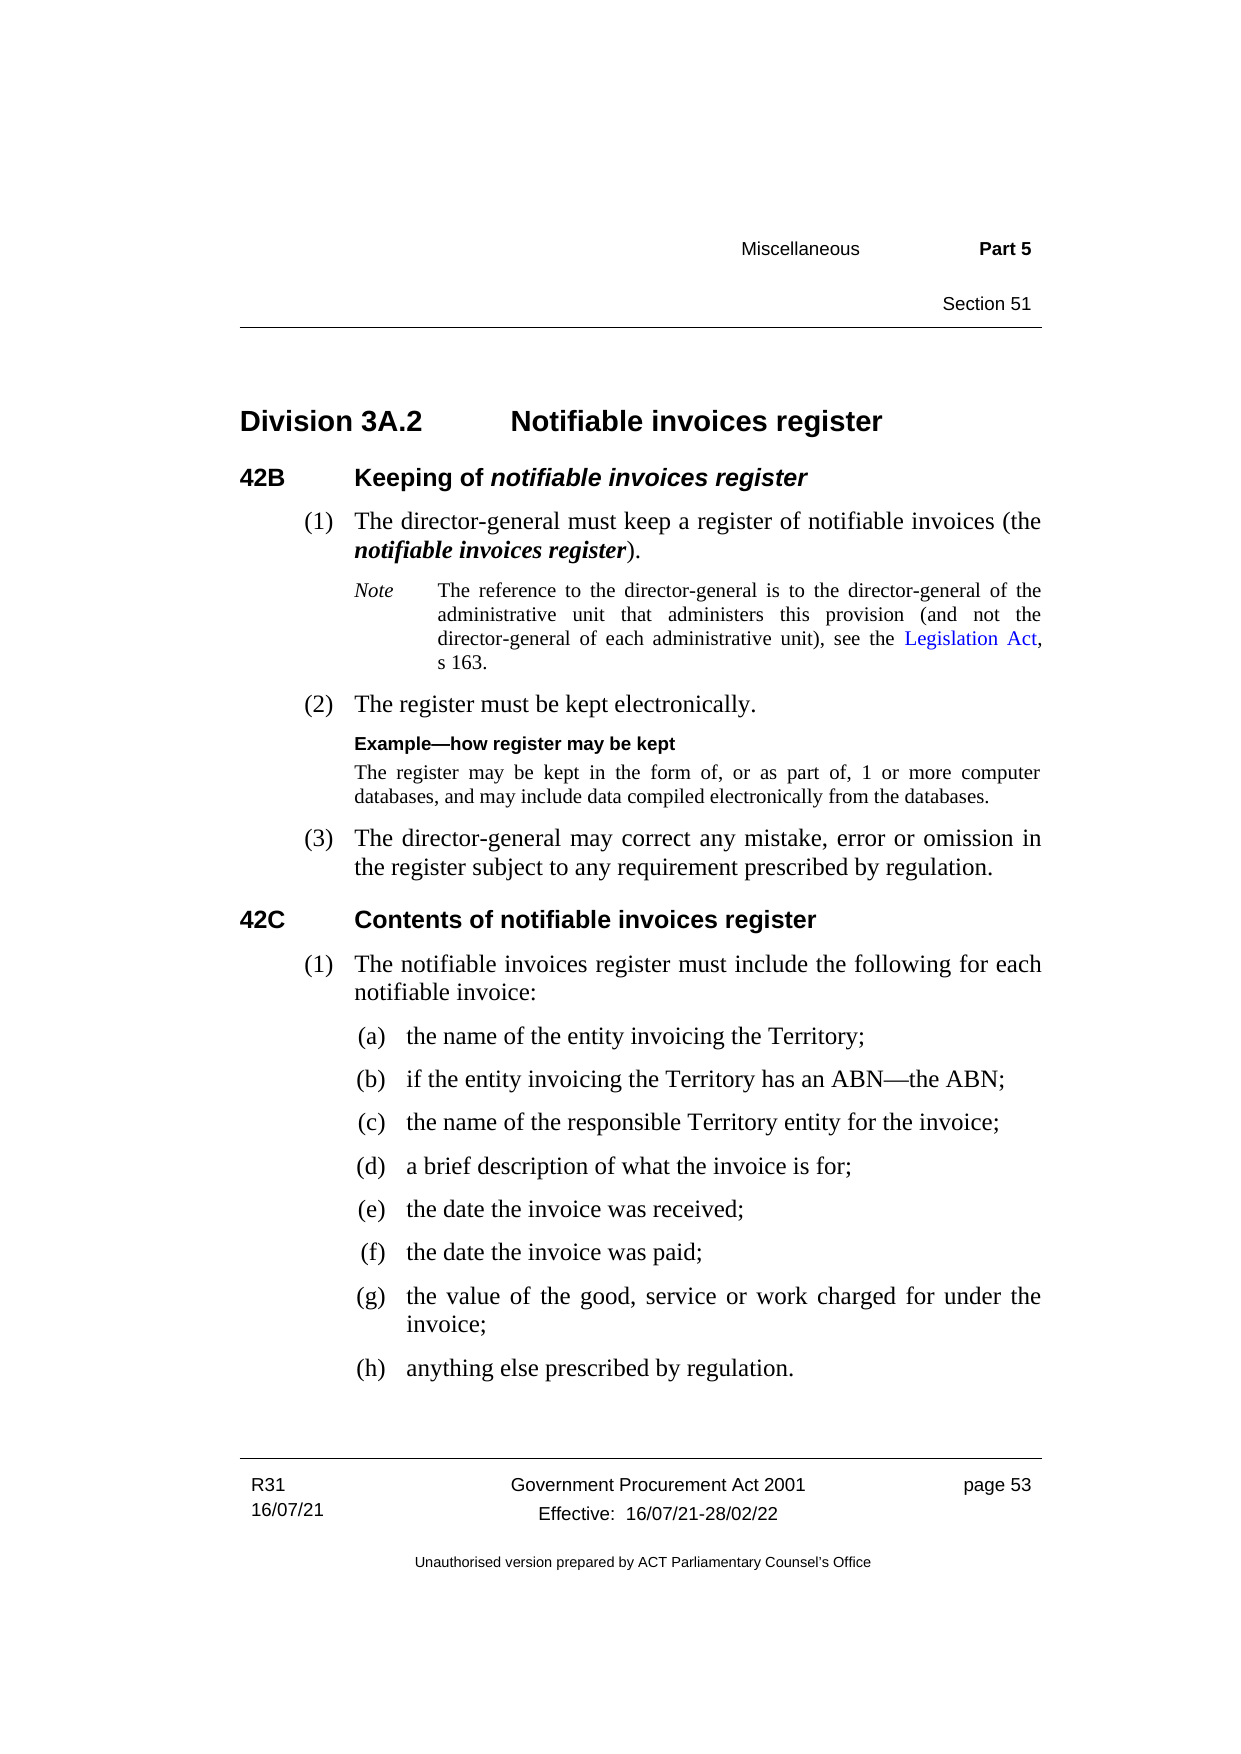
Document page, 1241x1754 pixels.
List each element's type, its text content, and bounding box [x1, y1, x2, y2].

text (f) the date the invoice was paid; [239, 1237, 1042, 1266]
text (2) The register must be kept electronically. [239, 689, 1042, 718]
text (b) if the entity invoicing the Territory has an ABN—the ABN; [239, 1064, 1042, 1093]
text (h) anything else prescribed by regulation. [239, 1353, 1042, 1382]
text Example—how register may be kept [354, 732, 1042, 754]
text (g) the value of the good, service or work charged for under the invoice; [239, 1281, 1042, 1338]
text (c) the name of the responsible Territory entity for the invoice; [239, 1107, 1042, 1136]
text (1) The director-general must keep a register of notifiable invoices (the notifiable invoices register). [239, 506, 1042, 563]
text 42B Keeping of notifiable invoices register [239, 463, 1042, 491]
text Note The reference to the director-general is to the director-general of the administrative unit that administers this provision (and not the director-general of each administrative unit), see the Legislation Act, s 163. [354, 578, 1042, 674]
text (a) the name of the entity invoicing the Territory; [239, 1021, 1042, 1049]
text (e) the date the invoice was received; [239, 1194, 1042, 1223]
text 42C Contents of notifiable invoices register [239, 905, 1042, 934]
text (1) The notifiable invoices register must include the following for each notifiable invoice: [239, 949, 1042, 1006]
text (d) a brief description of what the invoice is for; [239, 1151, 1042, 1179]
text (3) The director-general may correct any mistake, error or omission in the register subject to any requirement prescribed by regulation. [239, 823, 1042, 880]
text Division 3A.2 Notifiable invoices register [239, 404, 1042, 438]
text The register may be kept in the form of, or as part of, 1 or more computer databases, and may include data compiled electronically from the databases. [354, 760, 1042, 808]
